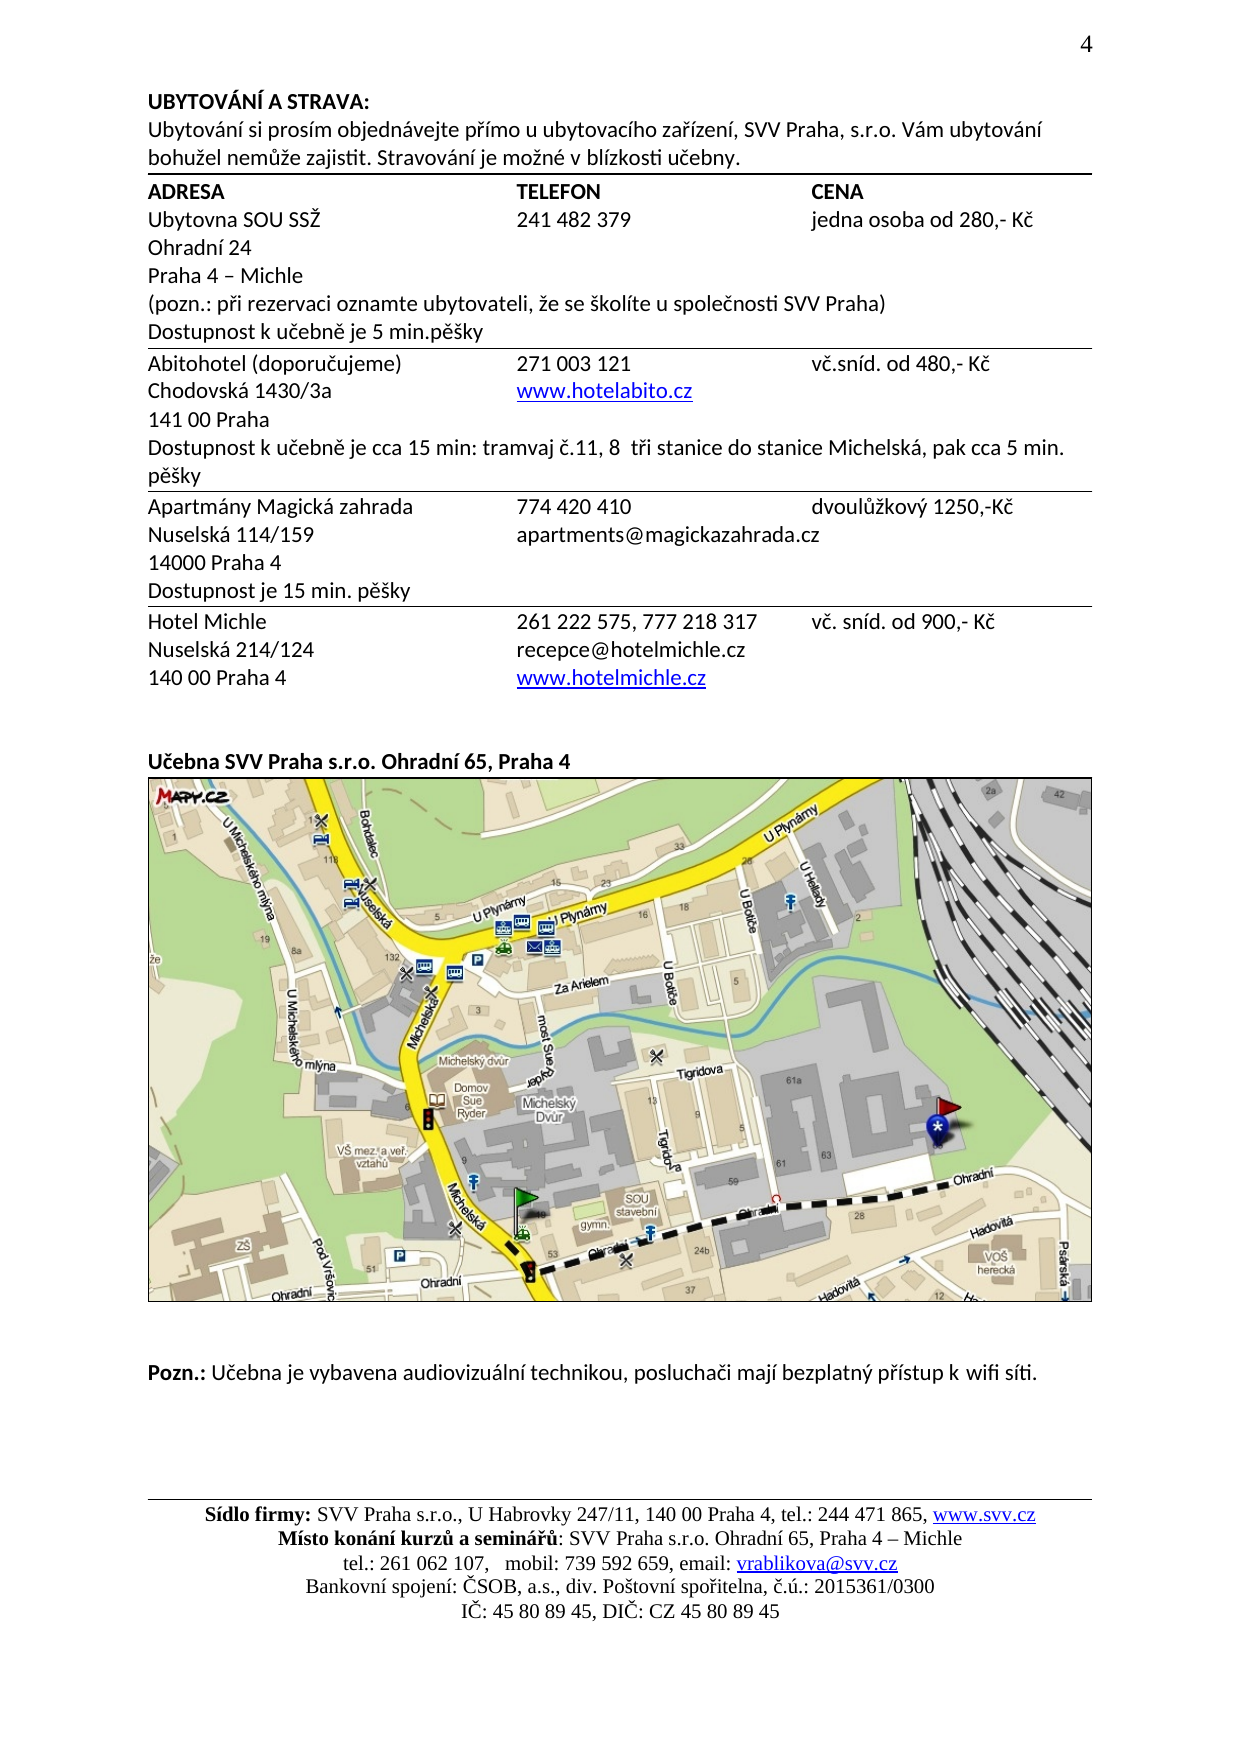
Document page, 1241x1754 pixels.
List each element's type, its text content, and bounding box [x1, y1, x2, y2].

text Ubytování a strava: [148, 87, 1092, 115]
text Ubytovna SOU SSŽ 241 482 379 jedna osoba od 280,- Kč [148, 205, 1092, 233]
text Dostupnost k učebně je cca 15 min: tramvaj č.11, 8 tři stanice do stanice Michelská, pak cca 5 min. pěšky [148, 433, 1092, 491]
picture [149, 779, 1091, 1301]
text Ubytování si prosím objednávejte přímo u ubytovacího zařízení, SVV Praha, s.r.o. Vám ubytování bohužel nemůže zajistit. Stravování je možné v blízkosti učebny. [148, 115, 1092, 173]
text Učebna SVV Praha s.r.o. Ohradní 65, Praha 4 [148, 747, 1092, 777]
text Praha 4 – Michle [148, 261, 1092, 289]
text Hotel Michle 261 222 575, 777 218 317 vč. sníd. od 900,- Kč [148, 607, 1092, 635]
text Dostupnost je 15 min. pěšky [148, 576, 1092, 606]
text Apartmány Magická zahrada 774 420 410 dvoulůžkový 1250,-Kč [148, 492, 1092, 520]
text Nuselská 214/124 recepce@hotelmichle.cz [148, 635, 1092, 663]
text 140 00 Praha 4 www.hotelmichle.cz [148, 663, 1092, 691]
text Abitohotel (doporučujeme) 271 003 121 vč.sníd. od 480,- Kč [148, 349, 1092, 377]
text Nuselská 114/159 apartments@magickazahrada.cz [148, 520, 1092, 548]
text Chodovská 1430/3a www.hotelabito.cz [148, 377, 1092, 405]
text (pozn.: při rezervaci oznamte ubytovateli, že se školíte u společnosti SVV Praha) [148, 289, 1092, 317]
text Pozn.: Učebna je vybavena audiovizuální technikou, posluchači mají bezplatný přístup k wifi síti. [148, 1358, 1092, 1386]
text Ohradní 24 [148, 233, 1092, 261]
text Adresa Telefon Cena [148, 175, 1092, 205]
text 141 00 Praha [148, 405, 1092, 433]
text 14000 Praha 4 [148, 548, 1092, 576]
text Dostupnost k učebně je 5 min.pěšky [148, 317, 1092, 348]
